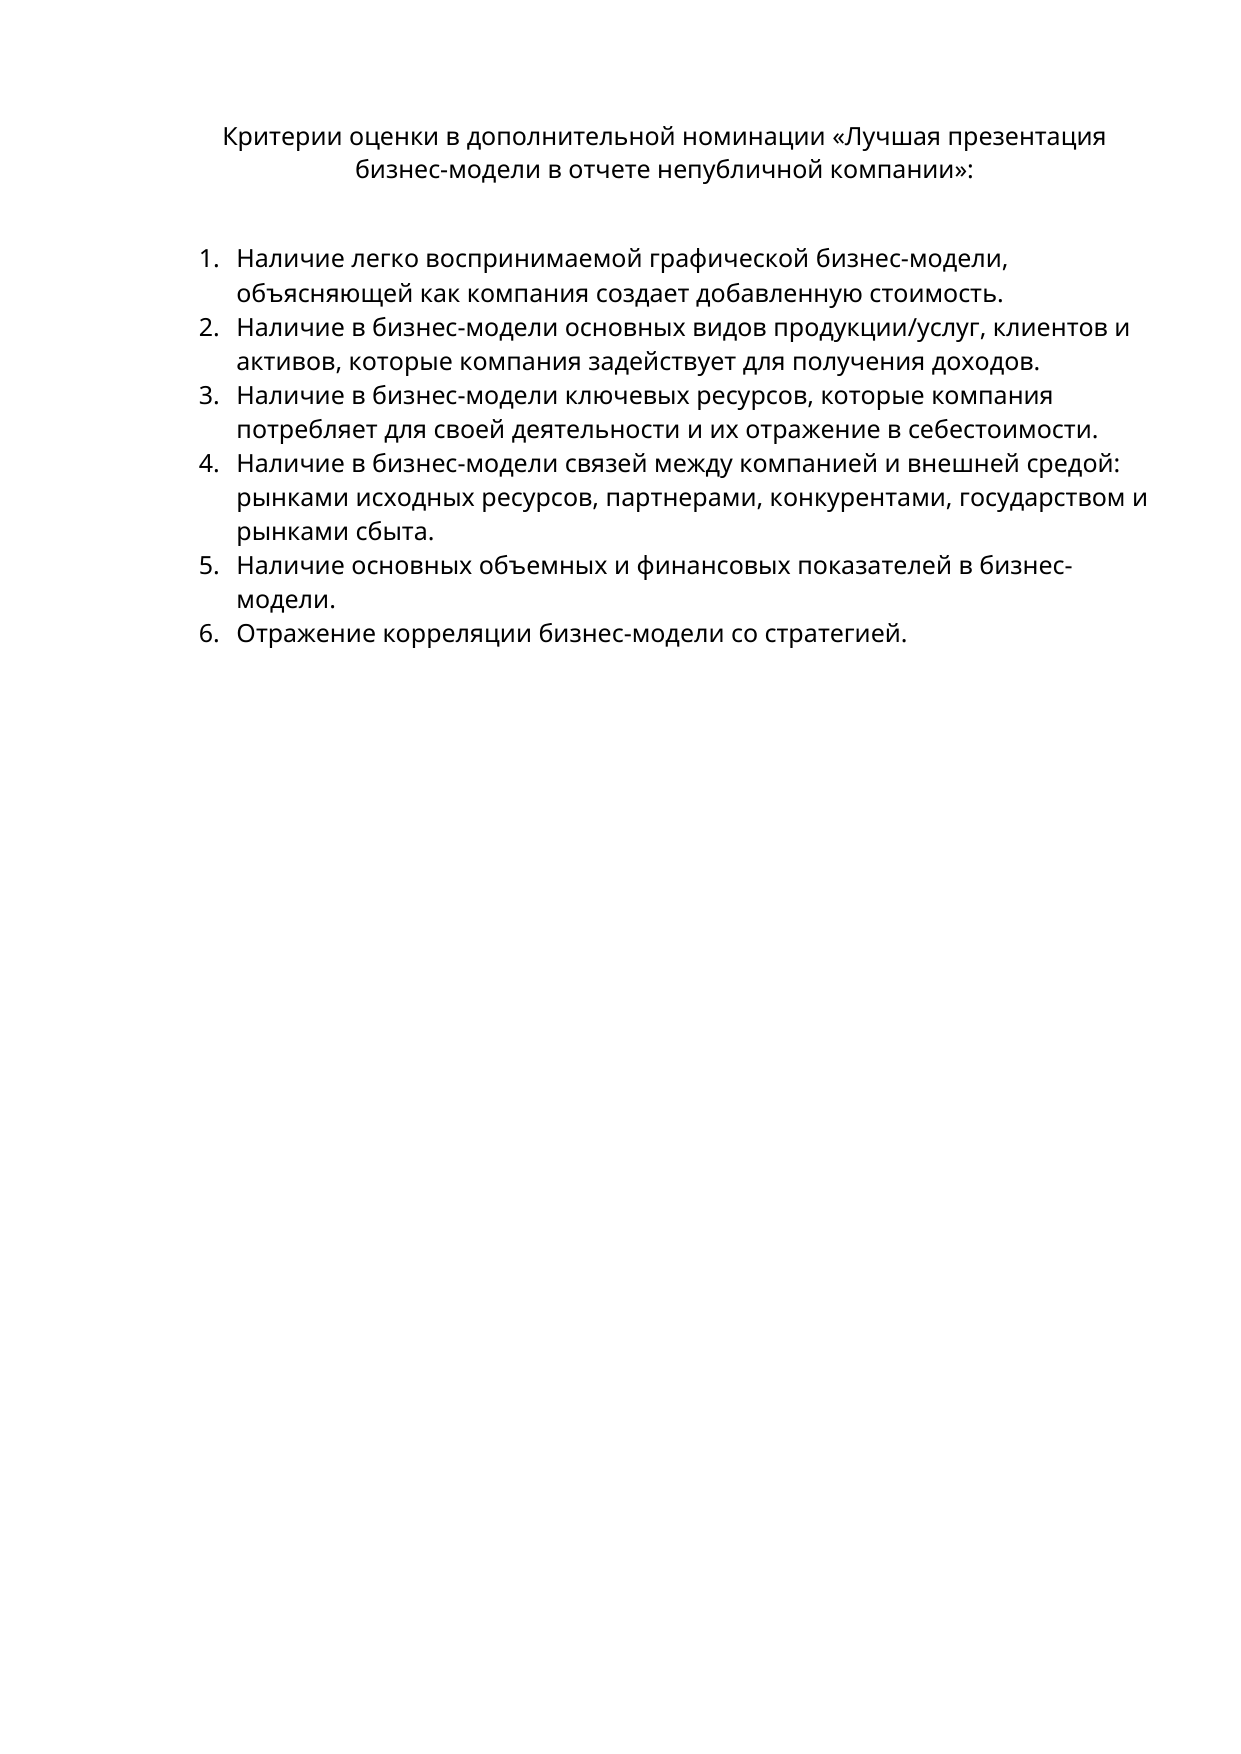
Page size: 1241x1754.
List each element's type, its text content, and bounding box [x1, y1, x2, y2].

list Наличие в бизнес-модели основных видов продукции/услуг, клиентов и активов, которые компания задействует для получения доходов. [199, 309, 1152, 377]
list Наличие в бизнес-модели связей между компанией и внешней средой: рынками исходных ресурсов, партнерами, конкурентами, государством и рынками сбыта. [199, 446, 1152, 548]
list Наличие в бизнес-модели ключевых ресурсов, которые компания потребляет для своей деятельности и их отражение в себестоимости. [199, 377, 1152, 446]
list Наличие основных объемных и финансовых показателей в бизнес-модели. [199, 548, 1152, 616]
list Отражение корреляции бизнес-модели со стратегией. [199, 616, 1152, 650]
list Наличие легко воспринимаемой графической бизнес-модели, объясняющей как компания создает добавленную стоимость. [199, 241, 1152, 309]
text Критерии оценки в дополнительной номинации «Лучшая презентация бизнес-модели в отчете непубличной компании»: [177, 118, 1152, 186]
